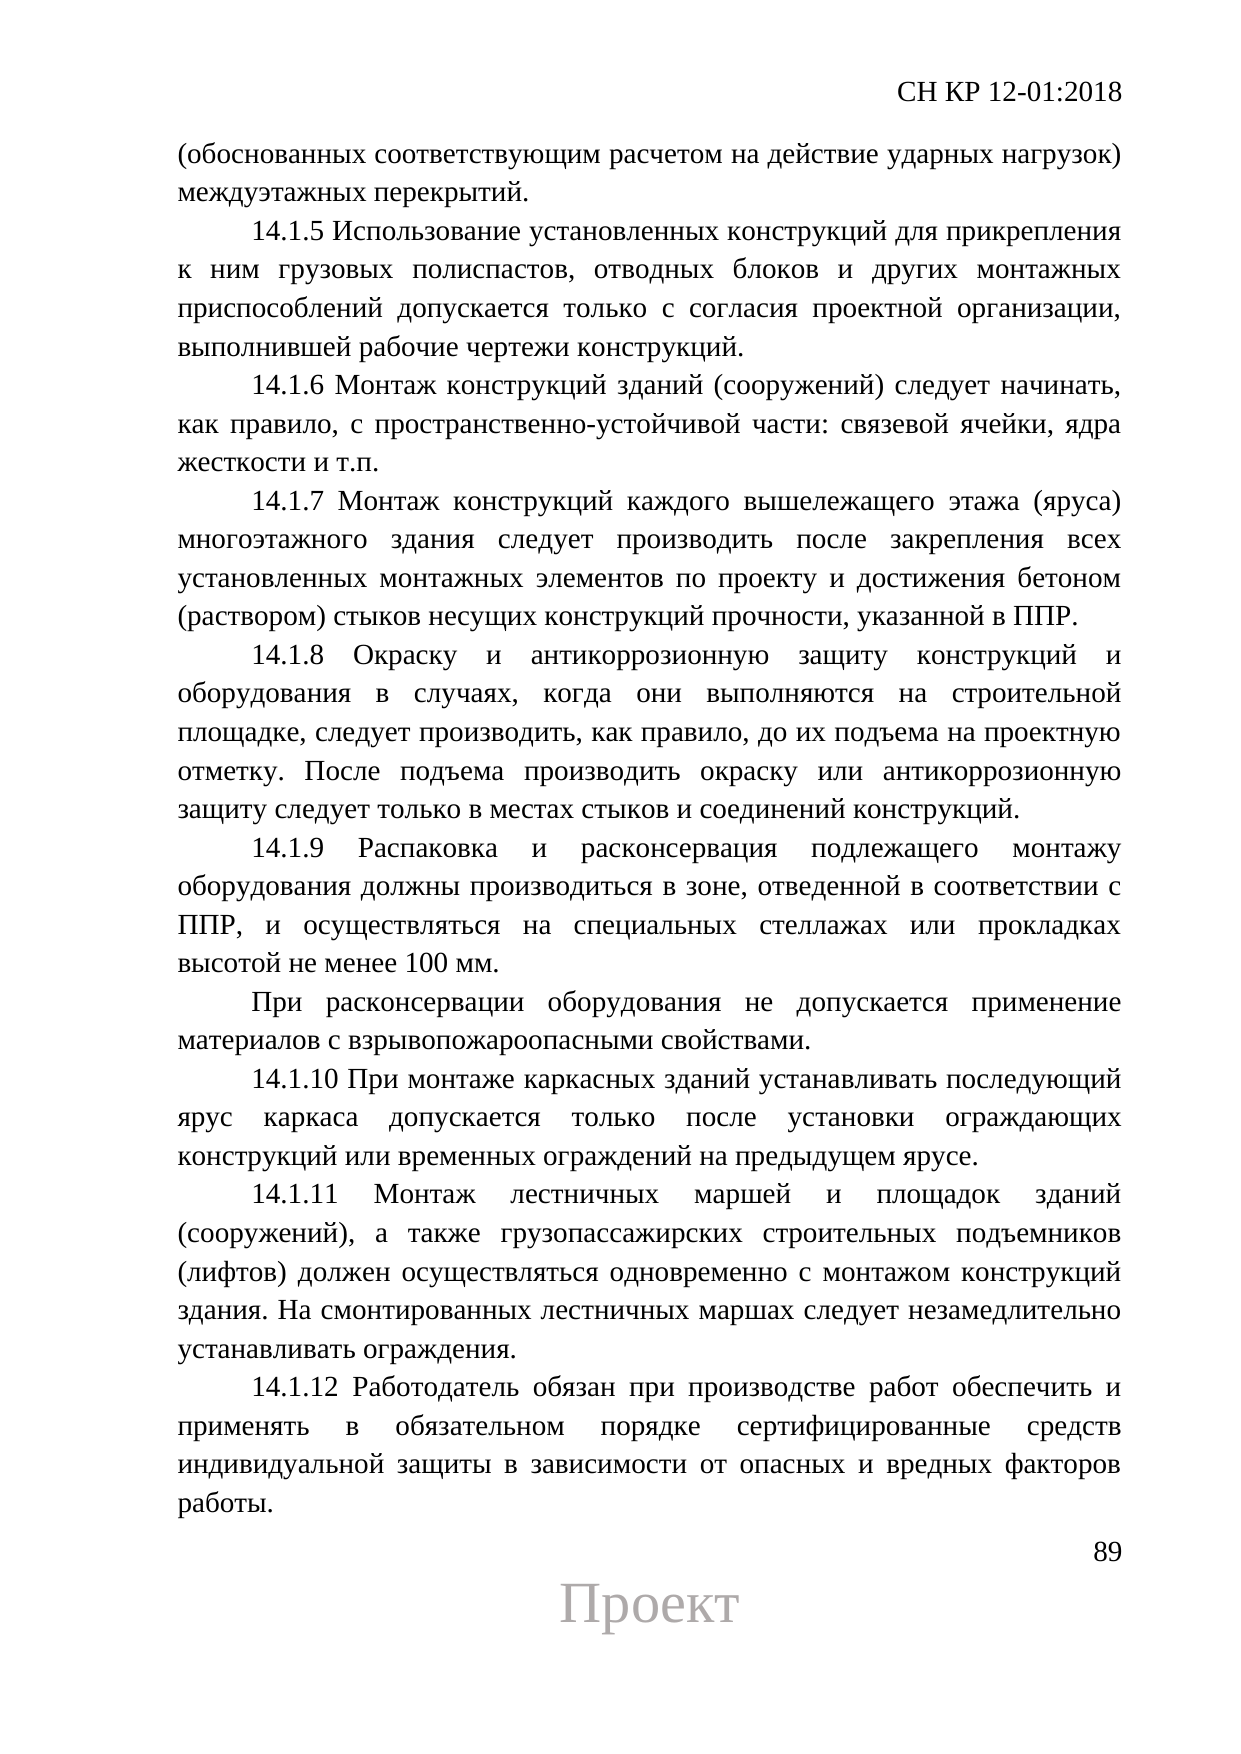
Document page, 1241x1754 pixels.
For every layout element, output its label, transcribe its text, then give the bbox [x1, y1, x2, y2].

text 14.1.5 Использование установленных конструкций для прикрепления к ним грузовых полиспастов, отводных блоков и других монтажных приспособлений допускается только с согласия проектной организации, выполнившей рабочие чертежи конструкций. [177, 213, 1122, 362]
text 14.1.6 Монтаж конструкций зданий (сооружений) следует начинать, как правило, с пространственно-устойчивой части: связевой ячейки, ядра жесткости и т.п. [177, 367, 1122, 478]
text 14.1.8 Окраску и антикоррозионную защиту конструкций и оборудования в случаях, когда они выполняются на строительной площадке, следует производить, как правило, до их подъема на проектную отметку. После подъема производить окраску или антикоррозионную защиту следует только в местах стыков и соединений конструкций. [177, 637, 1122, 825]
text 14.1.12 Работодатель обязан при производстве работ обеспечить и применять в обязательном порядке сертифицированные средств индивидуальной защиты в зависимости от опасных и вредных факторов работы. [177, 1369, 1122, 1518]
text 14.1.10 При монтаже каркасных зданий устанавливать последующий ярус каркаса допускается только после установки ограждающих конструкций или временных ограждений на предыдущем ярусе. [177, 1061, 1122, 1172]
text При расконсервации оборудования не допускается применение материалов с взрывопожароопасными свойствами. [177, 984, 1122, 1056]
text 14.1.9 Распаковка и расконсервация подлежащего монтажу оборудования должны производиться в зоне, отведенной в соответствии с ППР, и осуществляться на специальных стеллажах или прокладках высотой не менее 100 мм. [177, 830, 1122, 979]
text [177, 136, 1122, 208]
text 14.1.11 Монтаж лестничных маршей и площадок зданий (сооружений), а также грузопассажирских строительных подъемников (лифтов) должен осуществляться одновременно с монтажом конструкций здания. На смонтированных лестничных маршах следует незамедлительно устанавливать ограждения. [177, 1177, 1122, 1364]
text 14.1.7 Монтаж конструкций каждого вышележащего этажа (яруса) многоэтажного здания следует производить после закрепления всех установленных монтажных элементов по проекту и достижения бетоном (раствором) стыков несущих конструкций прочности, указанной в ППР. [177, 483, 1122, 632]
